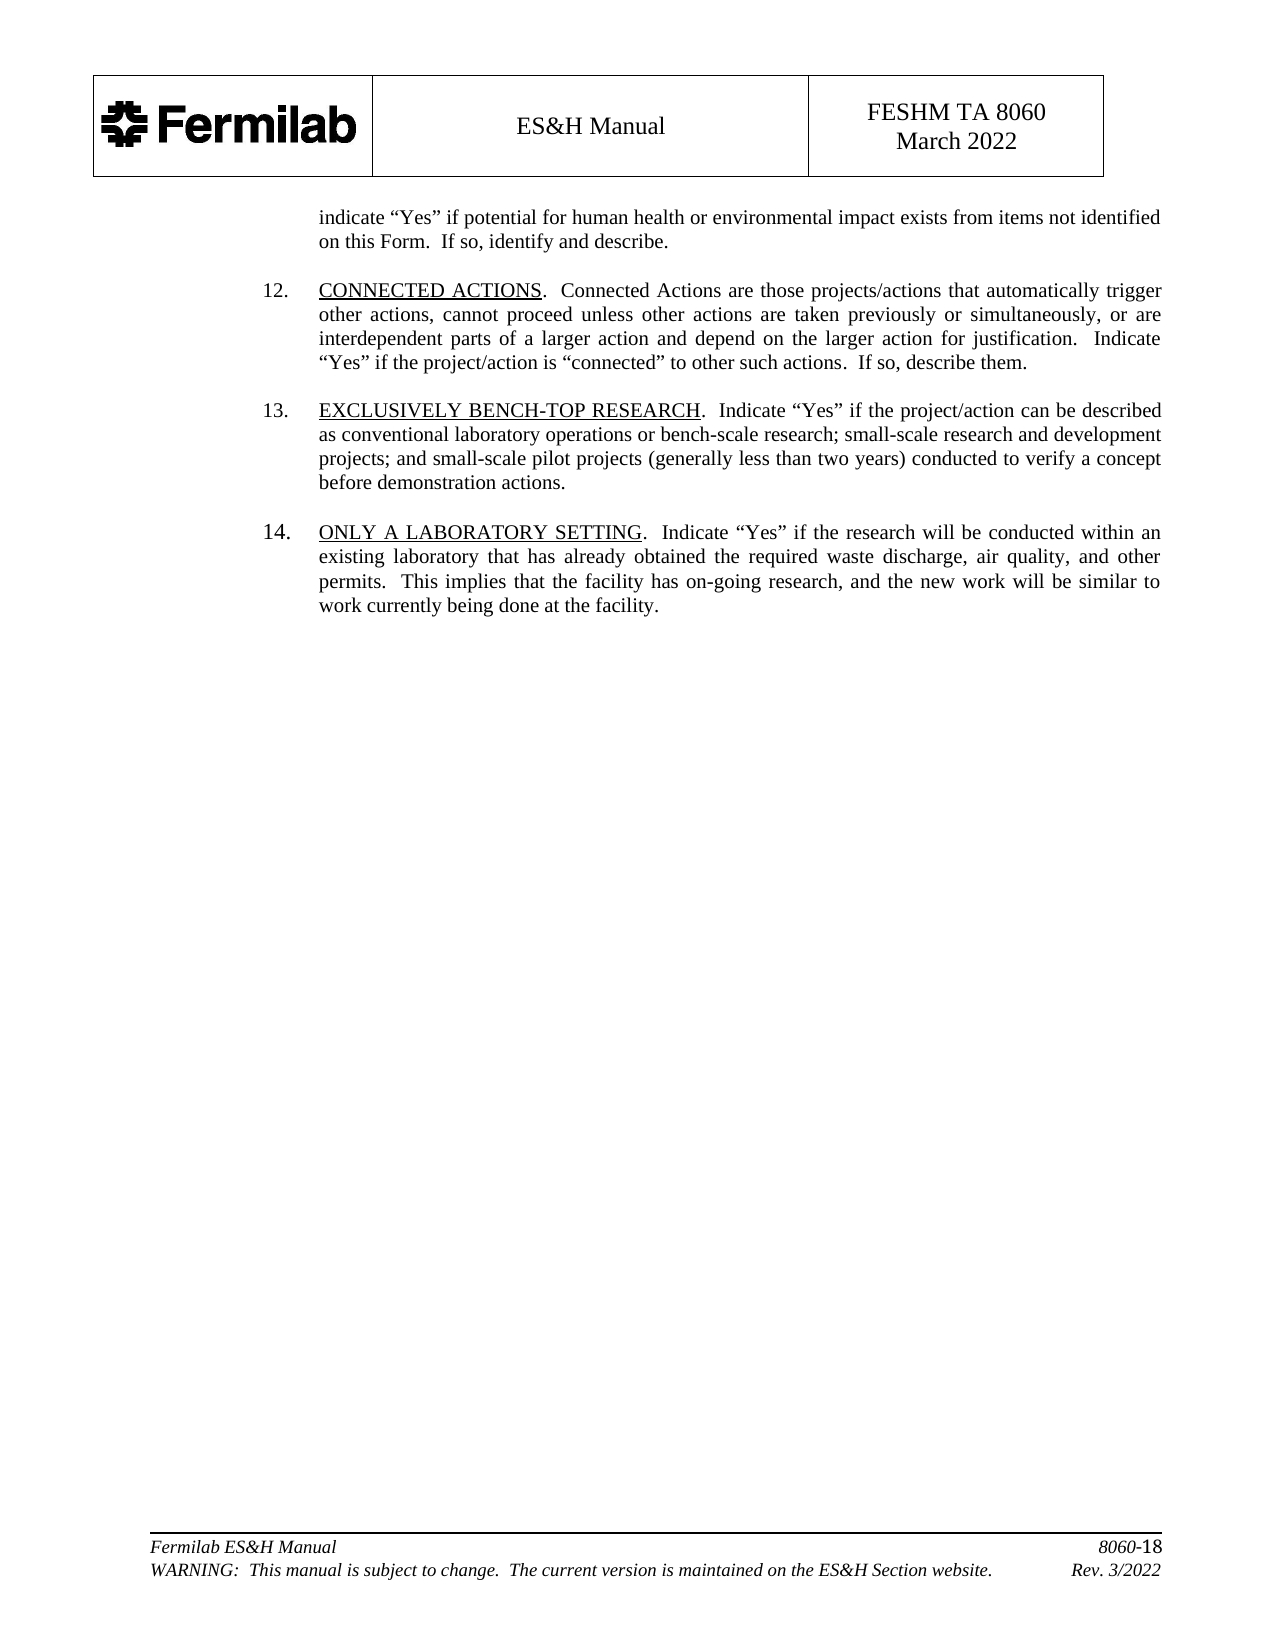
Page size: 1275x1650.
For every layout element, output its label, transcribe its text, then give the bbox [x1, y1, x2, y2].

list ONLY A LABORATORY SETTING. Indicate “Yes” if the research will be conducted within an existing laboratory that has already obtained the required waste discharge, air quality, and other permits. This implies that the facility has on-going research, and the new work will be similar to work currently being done at the facility. [262, 518, 1162, 617]
list EXCLUSIVELY BENCH-TOP RESEARCH. Indicate “Yes” if the project/action can be described as conventional laboratory operations or bench-scale research; small-scale research and development projects; and small-scale pilot projects (generally less than two years) conducted to verify a concept before demonstration actions. [262, 398, 1162, 494]
list CONNECTED ACTIONS. Connected Actions are those projects/actions that automatically trigger other actions, cannot proceed unless other actions are taken previously or simultaneously, or are interdependent parts of a larger action and depend on the larger action for justification. Indicate “Yes” if the project/action is “connected” to other such actions. If so, describe them. [262, 277, 1162, 374]
picture [101, 101, 356, 147]
